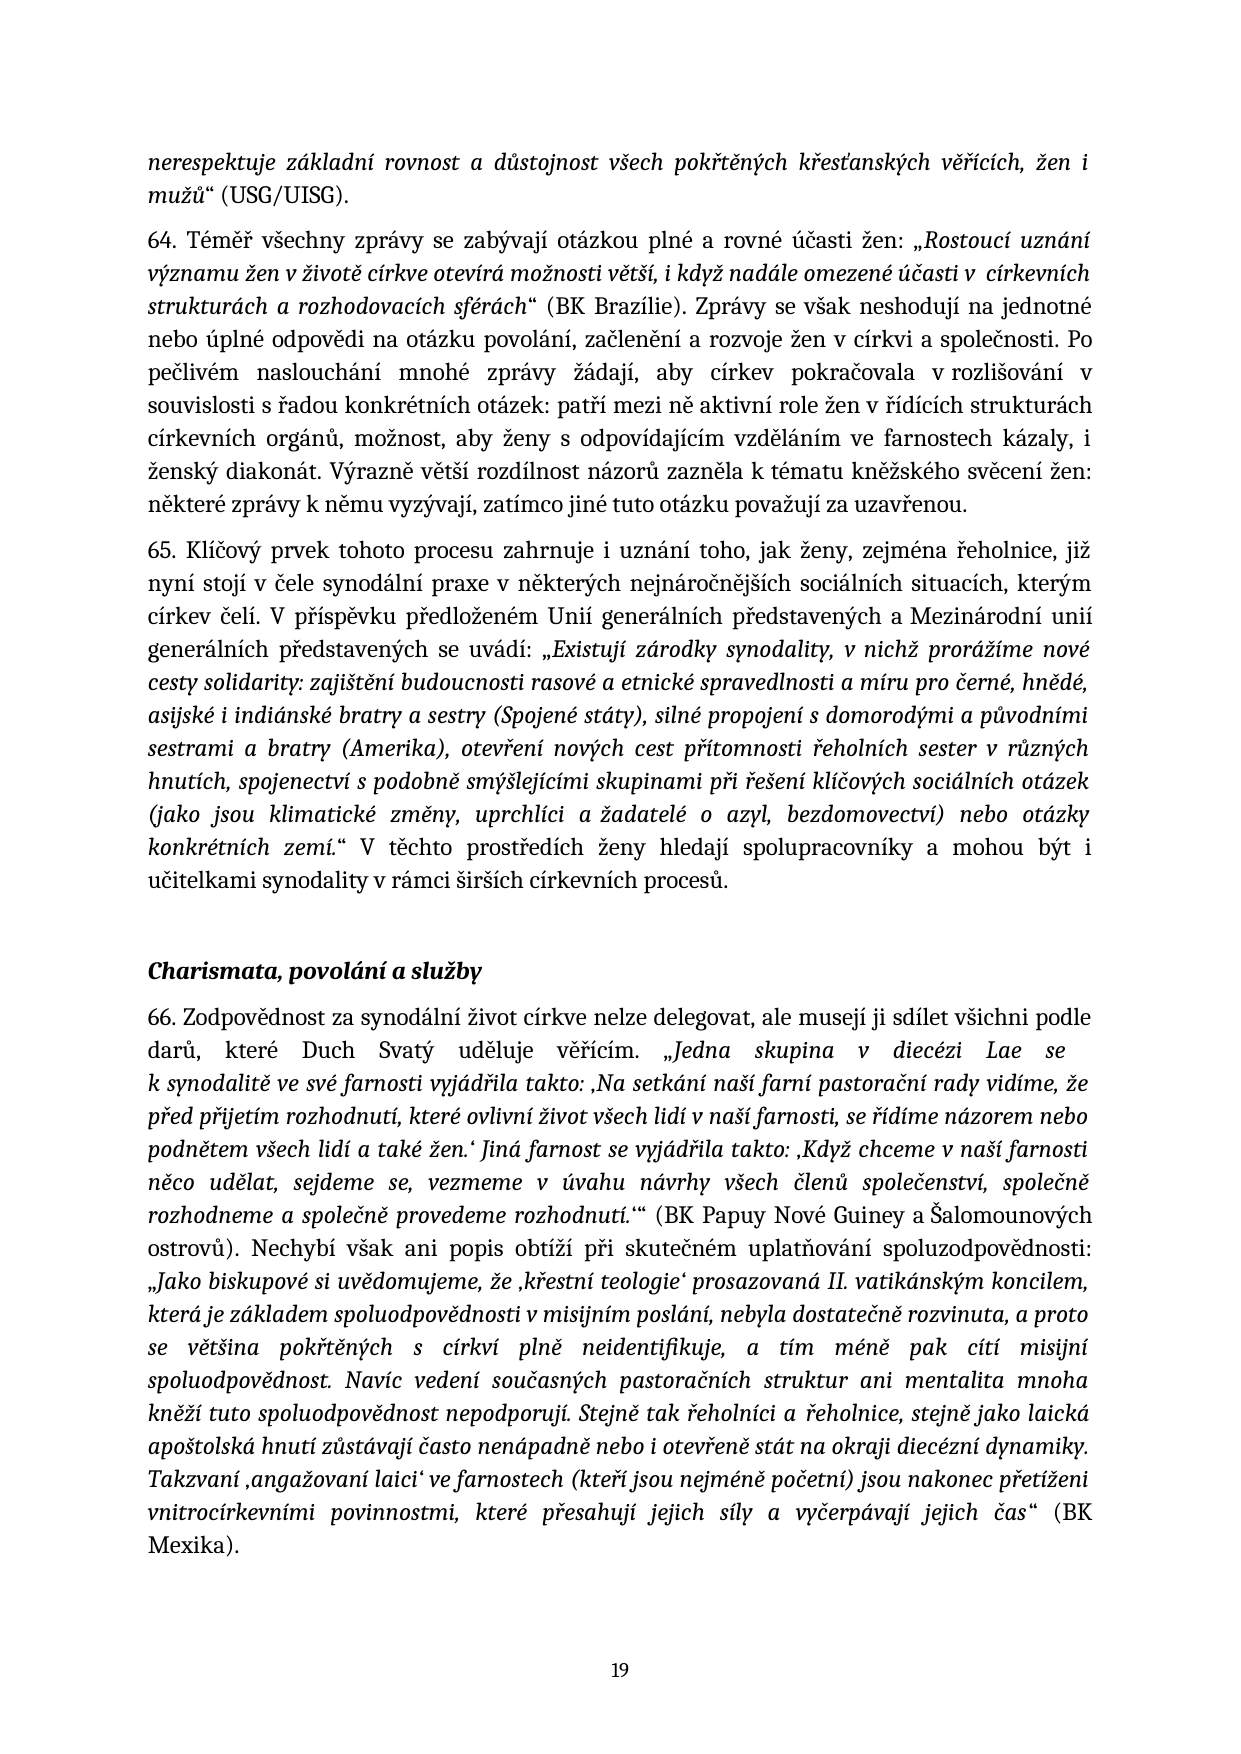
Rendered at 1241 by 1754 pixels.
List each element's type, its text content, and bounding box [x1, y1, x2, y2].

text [148, 148, 1093, 209]
text Charismata, povolání a služby [148, 957, 1093, 986]
text 64. Téměř všechny zprávy se zabývají otázkou plné a rovné účasti žen: „Rostoucí uznání významu žen v životě církve otevírá možnosti větší, i když nadále omezené účasti v církevních strukturách a rozhodovacích sférách“ (BK Brazílie). Zprávy se však neshodují na jednotné nebo úplné odpovědi na otázku povolání, začlenění a rozvoje žen v církvi a společnosti. Po pečlivém naslouchání mnohé zprávy žádají, aby církev pokračovala v rozlišování v souvislosti s řadou konkrétních otázek: patří mezi ně aktivní role žen v řídících strukturách církevních orgánů, možnost, aby ženy s odpovídajícím vzděláním ve farnostech kázaly, i ženský diakonát. Výrazně větší rozdílnost názorů zazněla k tématu kněžského svěcení žen: některé zprávy k němu vyzývají, zatímco jiné tuto otázku považují za uzavřenou. [148, 226, 1093, 519]
text 66. Zodpovědnost za synodální život církve nelze delegovat, ale musejí ji sdílet všichni podle darů, které Duch Svatý uděluje věřícím. „Jedna skupina v diecézi Lae se k synodalitě ve své farnosti vyjádřila takto: ‚Na setkání naší farní pastorační rady vidíme, že před přijetím rozhodnutí, které ovlivní život všech lidí v naší farnosti, se řídíme názorem nebo podnětem všech lidí a také žen.‘ Jiná farnost se vyjádřila takto: ‚Když chceme v naší farnosti něco udělat, sejdeme se, vezmeme v úvahu návrhy všech členů společenství, společně rozhodneme a společně provedeme rozhodnutí.‘“ (BK Papuy Nové Guiney a Šalomounových ostrovů). Nechybí však ani popis obtíží při skutečném uplatňování spoluzodpovědnosti: „Jako biskupové si uvědomujeme, že ‚křestní teologie‘ prosazovaná II. vatikánským koncilem, která je základem spoluodpovědnosti v misijním poslání, nebyla dostatečně rozvinuta, a proto se většina pokřtěných s církví plně neidentifikuje, a tím méně pak cítí misijní spoluodpovědnost. Navíc vedení současných pastoračních struktur ani mentalita mnoha kněží tuto spoluodpovědnost nepodporují. Stejně tak řeholníci a řeholnice, stejně jako laická apoštolská hnutí zůstávají často nenápadně nebo i otevřeně stát na okraji diecézní dynamiky. Takzvaní ‚angažovaní laici‘ ve farnostech (kteří jsou nejméně početní) jsou nakonec přetíženi vnitrocírkevními povinnostmi, které přesahují jejich síly a vyčerpávají jejich čas“ (BK Mexika). [148, 1003, 1093, 1560]
text 65. Klíčový prvek tohoto procesu zahrnuje i uznání toho, jak ženy, zejména řeholnice, již nyní stojí v čele synodální praxe v některých nejnáročnějších sociálních situacích, kterým církev čelí. V příspěvku předloženém Unií generálních představených a Mezinárodní unií generálních představených se uvádí: „Existují zárodky synodality, v nichž prorážíme nové cesty solidarity: zajištění budoucnosti rasové a etnické spravedlnosti a míru pro černé, hnědé, asijské i indiánské bratry a sestry (Spojené státy), silné propojení s domorodými a původními sestrami a bratry (Amerika), otevření nových cest přítomnosti řeholních sester v různých hnutích, spojenectví s podobně smýšlejícími skupinami při řešení klíčových sociálních otázek (jako jsou klimatické změny, uprchlíci a žadatelé o azyl, bezdomovectví) nebo otázky konkrétních zemí.“ V těchto prostředích ženy hledají spolupracovníky a mohou být i učitelkami synodality v rámci širších církevních procesů. [148, 536, 1093, 895]
